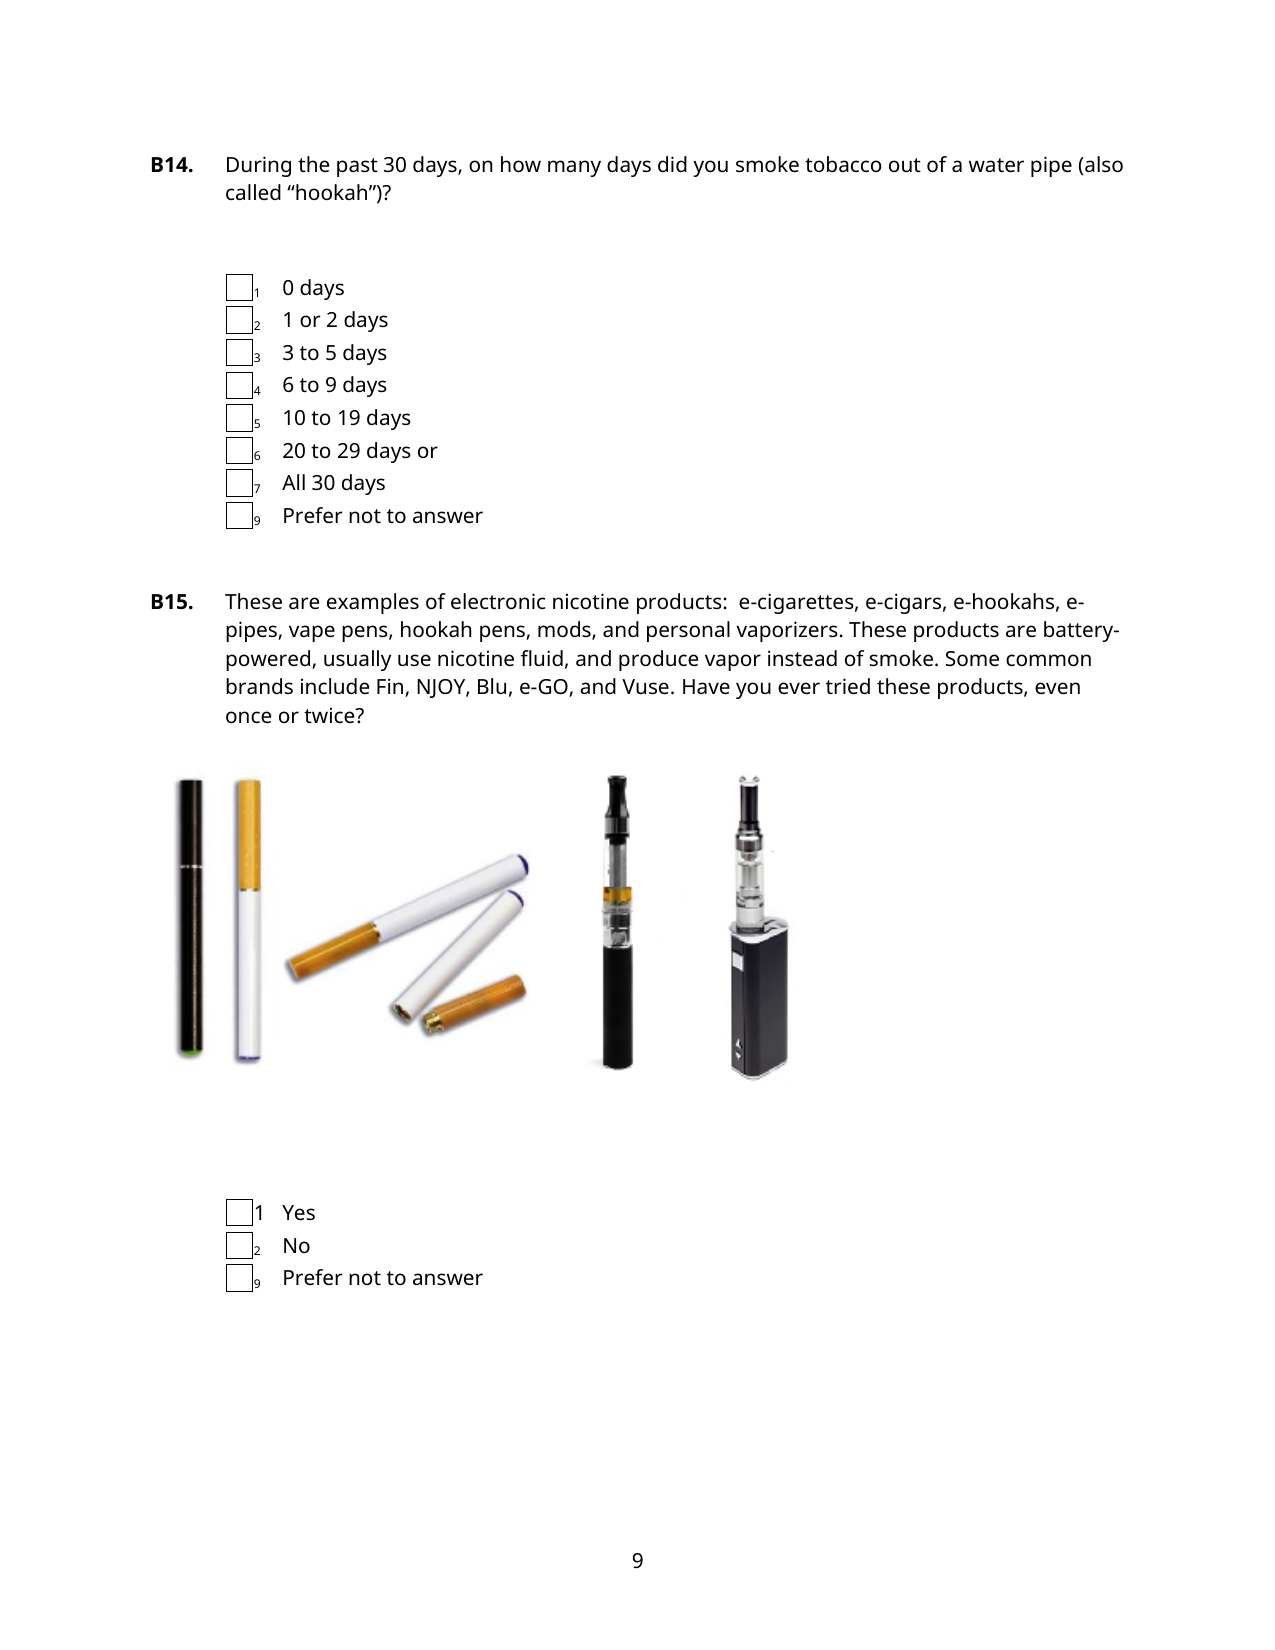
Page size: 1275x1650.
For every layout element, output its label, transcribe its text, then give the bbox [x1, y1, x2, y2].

text B15. These are examples of electronic nicotine products: e-cigarettes, e-cigars, e-hookahs, e-pipes, vape pens, hookah pens, mods, and personal vaporizers. These products are battery-powered, usually use nicotine fluid, and produce vapor instead of smoke. Some common brands include Fin, NJOY, Blu, e-GO, and Vuse. Have you ever tried these products, even once or twice? [150, 587, 1125, 729]
picture [150, 754, 827, 1100]
text 5 10 to 19 days [225, 403, 1125, 432]
text 2 No [225, 1231, 1125, 1259]
text 1 Yes [225, 1198, 1125, 1227]
text B14. During the past 30 days, on how many days did you smoke tobacco out of a water pipe (also called “hookah”)? [150, 150, 1125, 207]
text 2 1 or 2 days [225, 305, 1125, 334]
text 4 6 to 9 days [225, 371, 1125, 399]
text 3 3 to 5 days [225, 338, 1125, 366]
text 9 Prefer not to answer [225, 1263, 1125, 1292]
text 7 All 30 days [225, 468, 1125, 497]
text 1 0 days [225, 273, 1125, 301]
text 9 Prefer not to answer [225, 501, 1125, 529]
text 6 20 to 29 days or [225, 436, 1125, 464]
